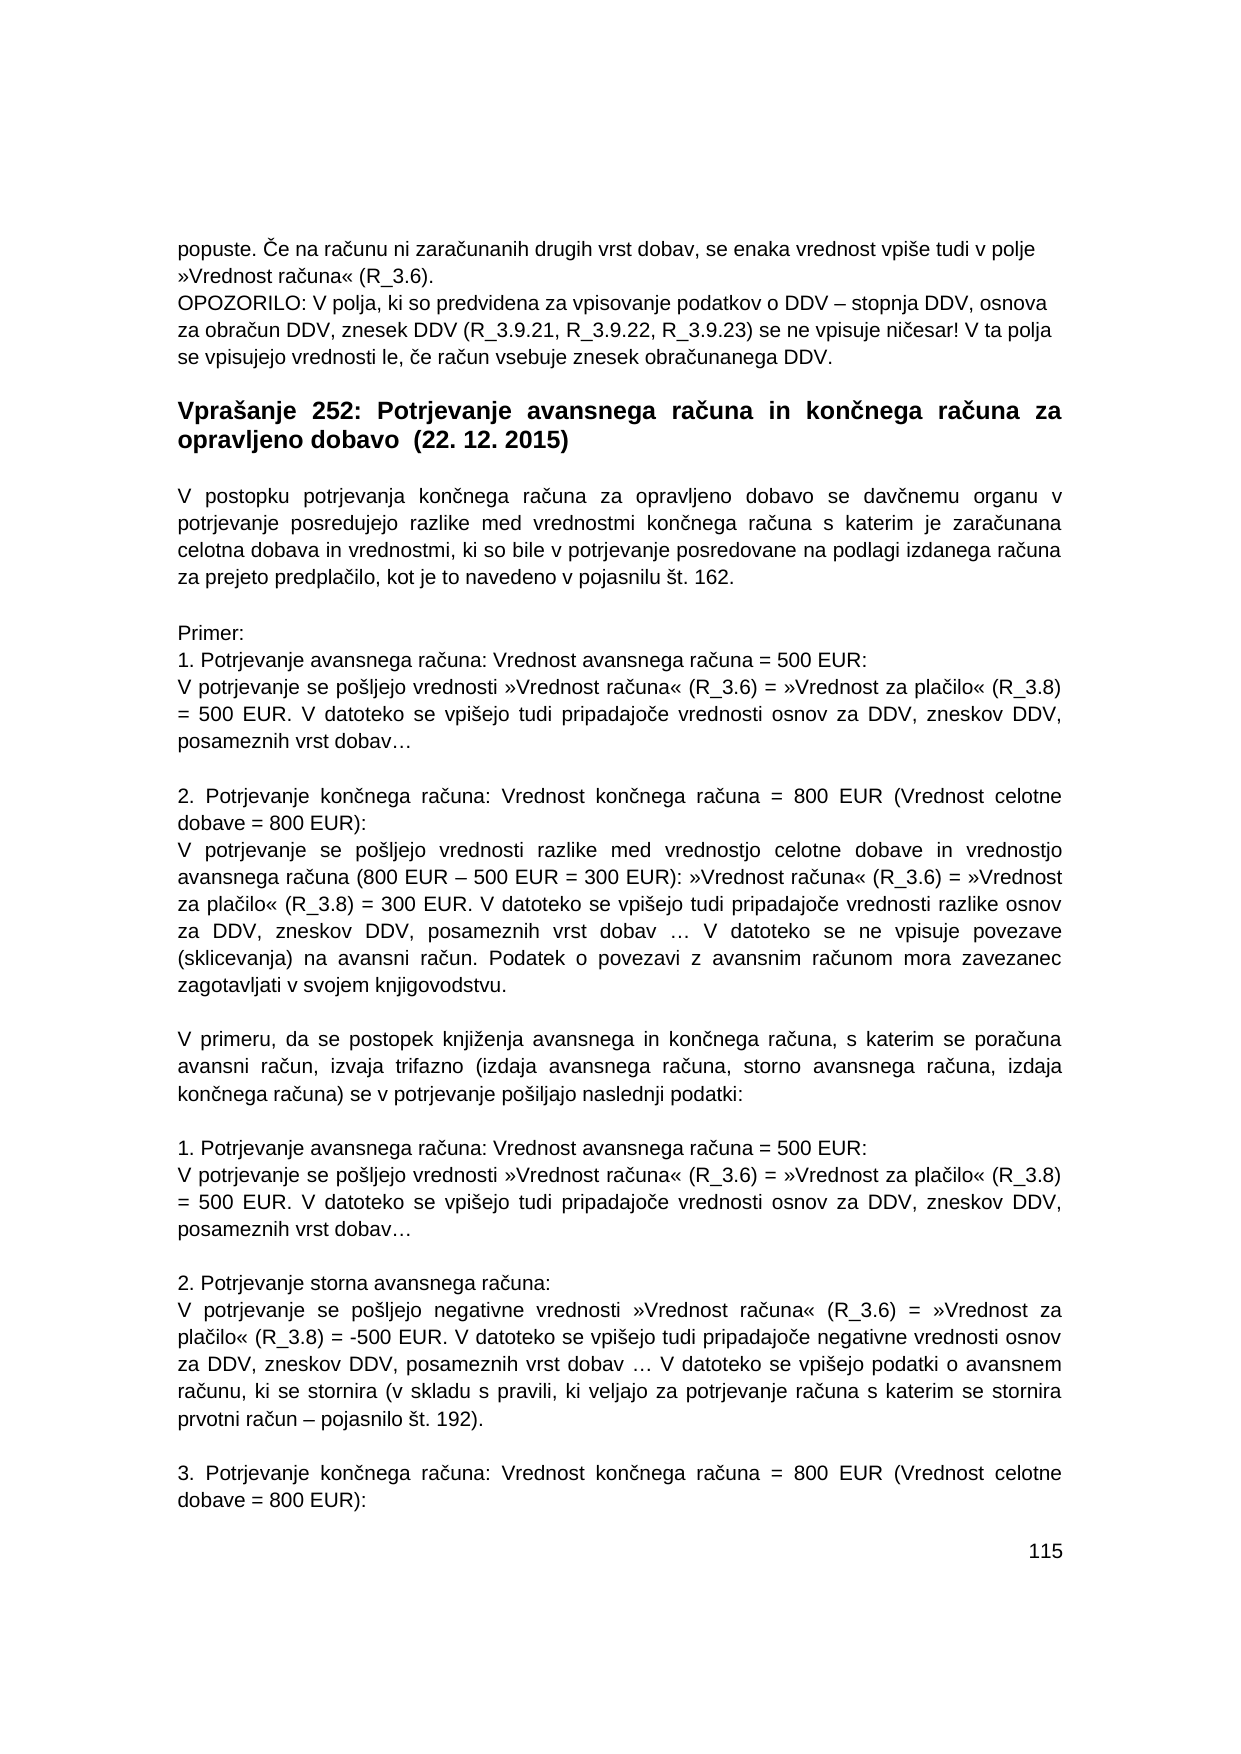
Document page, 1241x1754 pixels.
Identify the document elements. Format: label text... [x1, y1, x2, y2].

text 2. Potrjevanje storna avansnega računa: [177, 1268, 1063, 1295]
text V potrjevanje se pošljejo vrednosti »Vrednost računa« (R_3.6) = »Vrednost za plačilo« (R_3.8) = 500 EUR. V datoteko se vpišejo tudi pripadajoče vrednosti osnov za DDV, zneskov DDV, posameznih vrst dobav… [177, 1159, 1063, 1241]
text 3. Potrjevanje končnega računa: Vrednost končnega računa = 800 EUR (Vrednost celotne dobave = 800 EUR): [177, 1457, 1063, 1512]
text 1. Potrjevanje avansnega računa: Vrednost avansnega računa = 500 EUR: [177, 1132, 1063, 1159]
text V potrjevanje se pošljejo vrednosti »Vrednost računa« (R_3.6) = »Vrednost za plačilo« (R_3.8) = 500 EUR. V datoteko se vpišejo tudi pripadajoče vrednosti osnov za DDV, zneskov DDV, posameznih vrst dobav… [177, 672, 1063, 753]
text V potrjevanje se pošljejo negativne vrednosti »Vrednost računa« (R_3.6) = »Vrednost za plačilo« (R_3.8) = -500 EUR. V datoteko se vpišejo tudi pripadajoče negativne vrednosti osnov za DDV, zneskov DDV, posameznih vrst dobav … V datoteko se vpišejo podatki o avansnem računu, ki se stornira (v skladu s pravili, ki veljajo za potrjevanje računa s katerim se stornira prvotni račun – pojasnilo št. 192). [177, 1295, 1063, 1430]
text V postopku potrjevanja končnega računa za opravljeno dobavo se davčnemu organu v potrjevanje posredujejo razlike med vrednostmi končnega računa s katerim je zaračunana celotna dobava in vrednostmi, ki so bile v potrjevanje posredovane na podlagi izdanega računa za prejeto predplačilo, kot je to navedeno v pojasnilu št. 162. [177, 481, 1063, 589]
text 1. Potrjevanje avansnega računa: Vrednost avansnega računa = 500 EUR: [177, 645, 1063, 672]
text Vprašanje 252: Potrjevanje avansnega računa in končnega računa za opravljeno dobavo (22. 12. 2015) [177, 396, 1063, 454]
text 2. Potrjevanje končnega računa: Vrednost končnega računa = 800 EUR (Vrednost celotne dobave = 800 EUR): [177, 780, 1063, 834]
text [177, 234, 1063, 288]
text V primeru, da se postopek knjiženja avansnega in končnega računa, s katerim se poračuna avansni račun, izvaja trifazno (izdaja avansnega računa, storno avansnega računa, izdaja končnega računa) se v potrjevanje pošiljajo naslednji podatki: [177, 1024, 1063, 1105]
text Primer: [177, 618, 1063, 645]
text V potrjevanje se pošljejo vrednosti razlike med vrednostjo celotne dobave in vrednostjo avansnega računa (800 EUR – 500 EUR = 300 EUR): »Vrednost računa« (R_3.6) = »Vrednost za plačilo« (R_3.8) = 300 EUR. V datoteko se vpišejo tudi pripadajoče vrednosti razlike osnov za DDV, zneskov DDV, posameznih vrst dobav … V datoteko se ne vpisuje povezave (sklicevanja) na avansni račun. Podatek o povezavi z avansnim računom mora zavezanec zagotavljati v svojem knjigovodstvu. [177, 834, 1063, 997]
